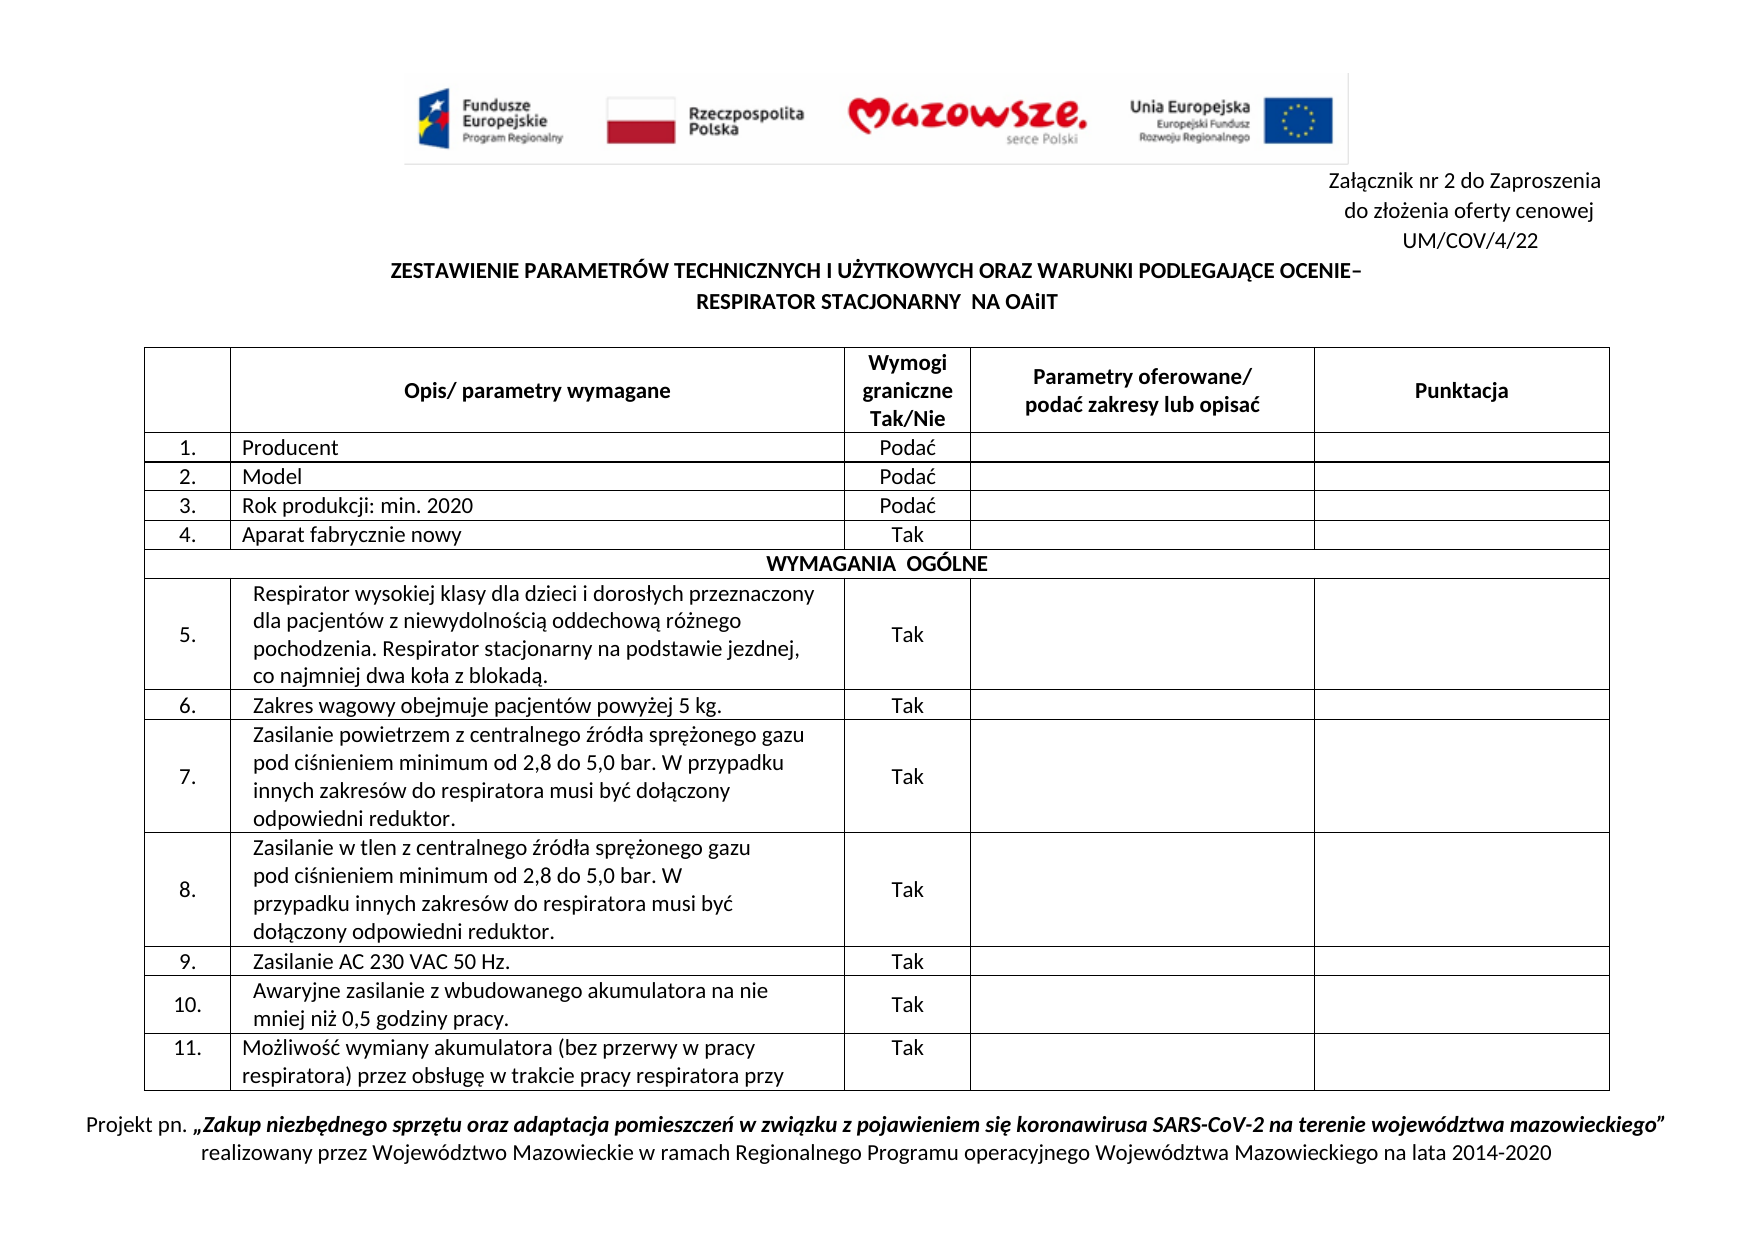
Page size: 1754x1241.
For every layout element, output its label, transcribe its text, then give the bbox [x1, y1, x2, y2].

table_cell Zasilanie powietrzem z centralnego źródła sprężonego gazu pod ciśnieniem minimum od 2,8 do 5,0 bar. W przypadku innych zakresów do respiratora musi być dołączony odpowiedni reduktor. [231, 720, 844, 832]
text UM/COV/4/22 [75, 226, 1679, 254]
table_cell Tak [845, 690, 970, 719]
table_cell 4. [145, 521, 230, 548]
table_cell [971, 1034, 1314, 1089]
table_cell Tak [845, 833, 970, 946]
table_cell [971, 976, 1314, 1032]
table_cell 11. [145, 1034, 230, 1089]
table_cell 8. [145, 833, 230, 946]
table_cell Tak [845, 521, 970, 548]
table_cell 6. [145, 690, 230, 719]
table_cell 2. [145, 463, 230, 490]
table_cell Awaryjne zasilanie z wbudowanego akumulatora na nie mniej niż 0,5 godziny pracy. [231, 976, 844, 1032]
table_cell 9. [145, 947, 230, 975]
table_header Wymogi graniczne Tak/Nie [845, 348, 970, 432]
table_cell Podać [845, 433, 970, 461]
table_cell Rok produkcji: min. 2020 [231, 491, 844, 519]
table_cell Tak [845, 720, 970, 832]
table_cell [971, 433, 1314, 461]
table_cell Aparat fabrycznie nowy [231, 521, 844, 548]
table_cell [1315, 1034, 1609, 1089]
table_cell Podać [845, 491, 970, 519]
table_cell [1315, 976, 1609, 1032]
table_cell Producent [231, 433, 844, 461]
text ZESTAWIENIE PARAMETRÓW TECHNICZNYCH I UŻYTKOWYCH ORAZ WARUNKI PODLEGAJĄCE OCENIE– [75, 257, 1679, 284]
table_cell 10. [145, 976, 230, 1032]
table_cell Tak [845, 579, 970, 689]
table_header Opis/ parametry wymagane [231, 348, 844, 432]
text do złożenia oferty cenowej [75, 196, 1679, 224]
table_cell Podać [845, 463, 970, 490]
table_cell Respirator wysokiej klasy dla dzieci i dorosłych przeznaczony dla pacjentów z niewydolnością oddechową różnego pochodzenia. Respirator stacjonarny na podstawie jezdnej, co najmniej dwa koła z blokadą. [231, 579, 844, 689]
table_cell 3. [145, 491, 230, 519]
table_cell Zasilanie w tlen z centralnego źródła sprężonego gazu pod ciśnieniem minimum od 2,8 do 5,0 bar. W przypadku innych zakresów do respiratora musi być dołączony odpowiedni reduktor. [231, 833, 844, 946]
table_cell [971, 690, 1314, 719]
table_cell [971, 720, 1314, 832]
table_cell 1. [145, 433, 230, 461]
table_cell Tak [845, 947, 970, 975]
table_header Punktacja [1315, 348, 1609, 432]
table_cell [971, 463, 1314, 490]
table_cell [1315, 491, 1609, 519]
table_cell Tak [845, 1034, 970, 1089]
table_cell [971, 491, 1314, 519]
table_cell [1315, 690, 1609, 719]
table_header [145, 348, 230, 432]
table_cell Model [231, 463, 844, 490]
table_cell [1315, 433, 1609, 461]
picture [404, 73, 1350, 166]
table_cell [1315, 720, 1609, 832]
text Załącznik nr 2 do Zaproszenia [75, 166, 1679, 194]
table_cell [1315, 579, 1609, 689]
table_header Parametry oferowane/ podać zakresy lub opisać [971, 348, 1314, 432]
table_cell Tak [845, 976, 970, 1032]
table_cell WYMAGANIA OGÓLNE [145, 550, 1609, 578]
table_cell [1315, 521, 1609, 548]
text RESPIRATOR STACJONARNY NA OAiIT [75, 287, 1679, 315]
table_cell 5. [145, 579, 230, 689]
table_cell [1315, 833, 1609, 946]
table_cell [1315, 947, 1609, 975]
table_cell Możliwość wymiany akumulatora (bez przerwy w pracy respiratora) przez obsługę w trakcie pracy respiratora przy zasilaniu akumulatorowym. [231, 1034, 844, 1089]
table_cell Zakres wagowy obejmuje pacjentów powyżej 5 kg. [231, 690, 844, 719]
table_cell Zasilanie AC 230 VAC 50 Hz. [231, 947, 844, 975]
table_cell [971, 833, 1314, 946]
table_cell 7. [145, 720, 230, 832]
table_cell [1315, 463, 1609, 490]
table_cell [971, 947, 1314, 975]
table_cell [971, 579, 1314, 689]
table_cell [971, 521, 1314, 548]
